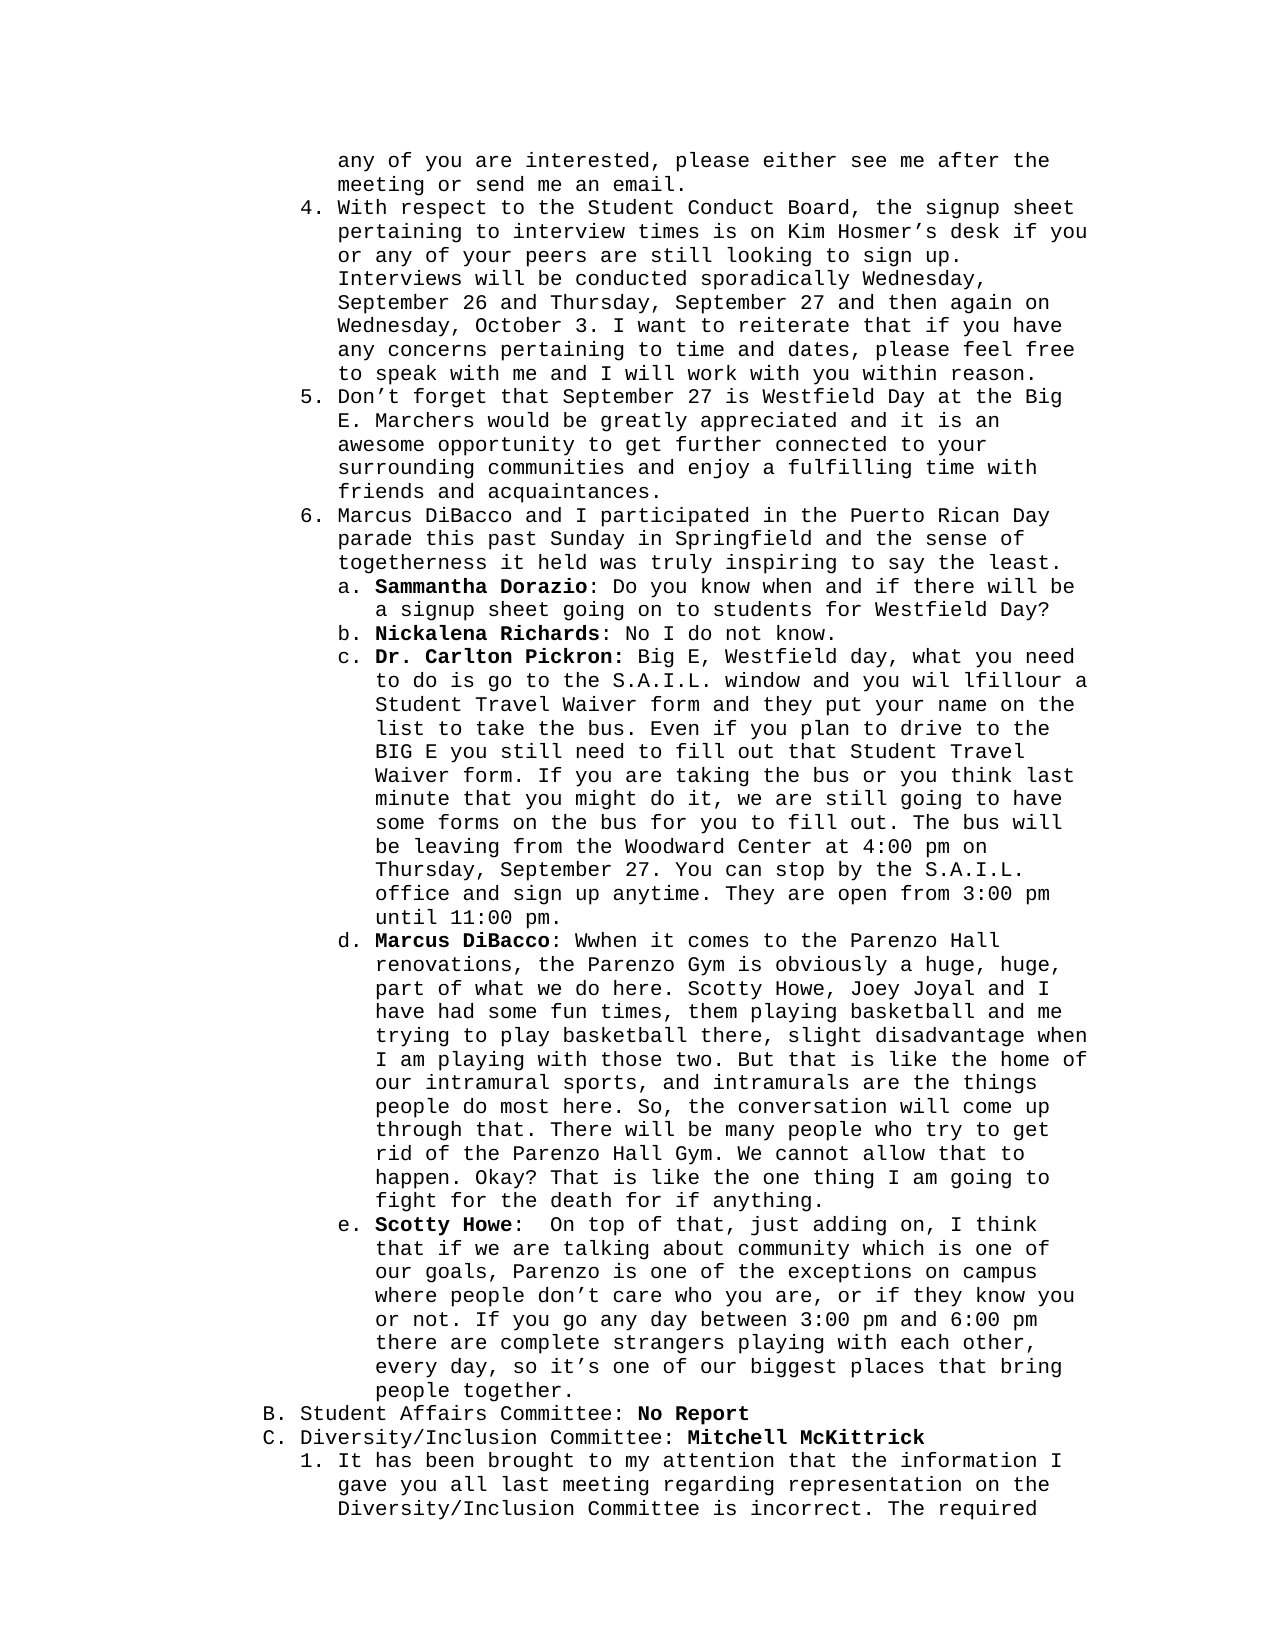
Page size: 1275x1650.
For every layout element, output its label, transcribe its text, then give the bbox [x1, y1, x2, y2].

list Sammantha Dorazio: Do you know when and if there will be a signup sheet going on to students for Westfield Day? [337, 576, 1087, 623]
list With respect to the Student Conduct Board, the signup sheet pertaining to interview times is on Kim Hosmer’s desk if you or any of your peers are still looking to sign up. Interviews will be conducted sporadically Wednesday, September 26 and Thursday, September 27 and then again on Wednesday, October 3. I want to reiterate that if you have any concerns pertaining to time and dates, please feel free to speak with me and I will work with you within reason. [300, 197, 1087, 386]
list Student Affairs Committee: No Report [262, 1403, 1087, 1427]
list Don’t forget that September 27 is Westfield Day at the Big E. Marchers would be greatly appreciated and it is an awesome opportunity to get further connected to your surrounding communities and enjoy a fulfilling time with friends and acquaintances. [300, 386, 1087, 505]
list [300, 150, 1087, 197]
list Nickalena Richards: No I do not know. [337, 623, 1087, 647]
list Marcus DiBacco and I participated in the Puerto Rican Day parade this past Sunday in Springfield and the sense of togetherness it held was truly inspiring to say the least. [300, 505, 1087, 576]
list Marcus DiBacco: Wwhen it comes to the Parenzo Hall renovations, the Parenzo Gym is obviously a huge, huge, part of what we do here. Scotty Howe, Joey Joyal and I have had some fun times, them playing basketball and me trying to play basketball there, slight disadvantage when I am playing with those two. But that is like the home of our intramural sports, and intramurals are the things people do most here. So, the conversation will come up through that. There will be many people who try to get rid of the Parenzo Hall Gym. We cannot allow that to happen. Okay? That is like the one thing I am going to fight for the death for if anything. [337, 930, 1087, 1214]
list Dr. Carlton Pickron: Big E, Westfield day, what you need to do is go to the S.A.I.L. window and you wil lfillour a Student Travel Waiver form and they put your name on the list to take the bus. Even if you plan to drive to the BIG E you still need to fill out that Student Travel Waiver form. If you are taking the bus or you think last minute that you might do it, we are still going to have some forms on the bus for you to fill out. The bus will be leaving from the Woodward Center at 4:00 pm on Thursday, September 27. You can stop by the S.A.I.L. office and sign up anytime. They are open from 3:00 pm until 11:00 pm. [337, 647, 1087, 930]
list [300, 1451, 1087, 1521]
list Diversity/Inclusion Committee: Mitchell McKittrick [262, 1427, 1087, 1451]
list Scotty Howe: On top of that, just adding on, I think that if we are talking about community which is one of our goals, Parenzo is one of the exceptions on campus where people don’t care who you are, or if they know you or not. If you go any day between 3:00 pm and 6:00 pm there are complete strangers playing with each other, every day, so it’s one of our biggest places that bring people together. [337, 1214, 1087, 1403]
